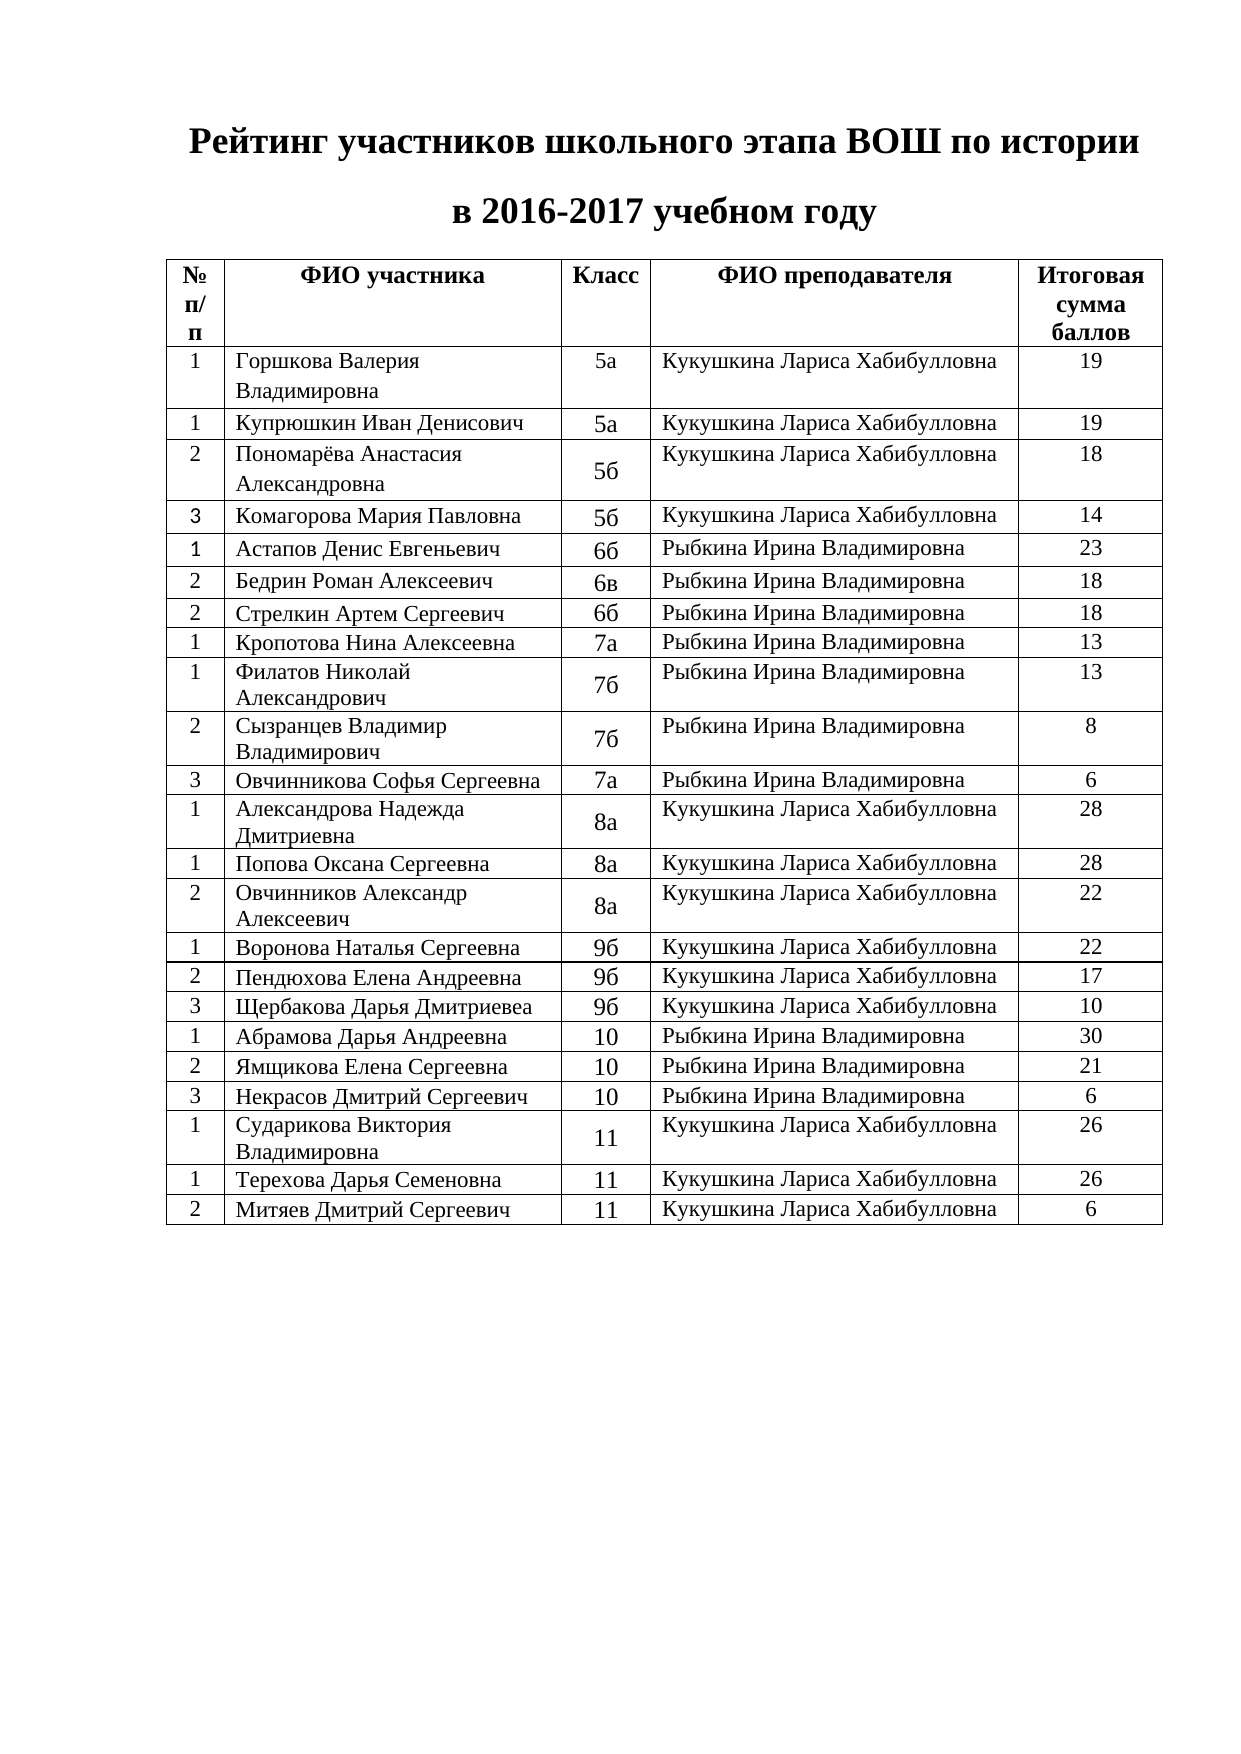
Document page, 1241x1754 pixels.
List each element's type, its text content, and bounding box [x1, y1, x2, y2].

table_cell 2 [167, 440, 224, 500]
table_cell Рыбкина Ирина Владимировна [651, 567, 1018, 597]
table_cell Горшкова Валерия Владимировна [225, 347, 561, 408]
table_cell Кукушкина Лариса Хабибулловна [651, 1111, 1018, 1164]
table_cell 6б [562, 534, 650, 566]
table_cell 18 [1019, 599, 1162, 627]
table_cell Кукушкина Лариса Хабибулловна [651, 963, 1018, 991]
table_cell 18 [1019, 567, 1162, 597]
table_cell Рыбкина Ирина Владимировна [651, 1052, 1018, 1081]
table_cell 6 [1019, 1082, 1162, 1110]
table_cell 10 [562, 1082, 650, 1110]
table_cell Кукушкина Лариса Хабибулловна [651, 347, 1018, 408]
table_cell Пономарёва Анастасия Александровна [225, 440, 561, 500]
table_cell 1 [167, 795, 224, 848]
table_cell 8а [562, 795, 650, 848]
table_header ФИО участника [225, 260, 561, 346]
table_cell 30 [1019, 1022, 1162, 1051]
table_cell 10 [1019, 992, 1162, 1021]
table_cell Астапов Денис Евгеньевич [225, 534, 561, 566]
table_cell Кропотова Нина Алексеевна [225, 628, 561, 657]
table_cell 28 [1019, 849, 1162, 878]
table_cell 6 [1019, 1195, 1162, 1224]
table_cell 26 [1019, 1165, 1162, 1194]
table_cell Рыбкина Ирина Владимировна [651, 1022, 1018, 1051]
table_header ФИО преподавателя [651, 260, 1018, 346]
table_cell 9б [562, 992, 650, 1021]
table_cell Купрюшкин Иван Денисович [225, 409, 561, 439]
table_cell Бедрин Роман Алексеевич [225, 567, 561, 597]
table_cell Ямщикова Елена Сергеевна [225, 1052, 561, 1081]
table_cell 2 [167, 879, 224, 932]
table_cell 5а [562, 347, 650, 408]
table_cell 9б [562, 963, 650, 991]
table_cell 10 [562, 1052, 650, 1081]
table_cell 3 [167, 766, 224, 794]
table_cell 5б [562, 501, 650, 533]
table_cell 1 [167, 658, 224, 711]
table_cell 3 [167, 1082, 224, 1110]
table_cell 11 [562, 1111, 650, 1164]
table_cell Кукушкина Лариса Хабибулловна [651, 440, 1018, 500]
table_cell 8а [562, 849, 650, 878]
table_cell 13 [1019, 628, 1162, 657]
table_cell Рыбкина Ирина Владимировна [651, 599, 1018, 627]
table_cell 7а [562, 766, 650, 794]
table_cell 11 [562, 1165, 650, 1194]
table_cell 21 [1019, 1052, 1162, 1081]
table_cell 1 [167, 409, 224, 439]
text в 2016-2017 учебном году [177, 188, 1152, 232]
table_cell Овчинников Александр Алексеевич [225, 879, 561, 932]
table_cell Александрова Надежда Дмитриевна [225, 795, 561, 848]
table_cell Кукушкина Лариса Хабибулловна [651, 1195, 1018, 1224]
table_cell Митяев Дмитрий Сергеевич [225, 1195, 561, 1224]
table_cell Терехова Дарья Семеновна [225, 1165, 561, 1194]
table_cell 3 [167, 992, 224, 1021]
table_cell 1 [167, 1165, 224, 1194]
table_cell Стрелкин Артем Сергеевич [225, 599, 561, 627]
table_cell 1 [167, 628, 224, 657]
table_cell Филатов Николай Александрович [225, 658, 561, 711]
table_cell 2 [167, 963, 224, 991]
table_cell 6в [562, 567, 650, 597]
table_cell 8а [562, 879, 650, 932]
table_cell 6б [562, 599, 650, 627]
table_cell 2 [167, 1052, 224, 1081]
table_cell 2 [167, 1195, 224, 1224]
table_cell Воронова Наталья Сергеевна [225, 933, 561, 961]
table_cell Сызранцев Владимир Владимирович [225, 712, 561, 764]
table_cell Кукушкина Лариса Хабибулловна [651, 992, 1018, 1021]
table_cell 6 [1019, 766, 1162, 794]
table_header Класс [562, 260, 650, 346]
table_cell 28 [1019, 795, 1162, 848]
table_cell Кукушкина Лариса Хабибулловна [651, 795, 1018, 848]
table_cell Рыбкина Ирина Владимировна [651, 766, 1018, 794]
table_cell 9б [562, 933, 650, 961]
table_cell 5б [562, 440, 650, 500]
table_cell 26 [1019, 1111, 1162, 1164]
table_cell Рыбкина Ирина Владимировна [651, 628, 1018, 657]
table_cell Кукушкина Лариса Хабибулловна [651, 879, 1018, 932]
table_cell 7б [562, 658, 650, 711]
table_cell Рыбкина Ирина Владимировна [651, 658, 1018, 711]
table_cell Овчинникова Софья Сергеевна [225, 766, 561, 794]
table_cell Комагорова Мария Павловна [225, 501, 561, 533]
table_cell 22 [1019, 933, 1162, 961]
table_cell Попова Оксана Сергеевна [225, 849, 561, 878]
table_cell 7а [562, 628, 650, 657]
table_cell 23 [1019, 534, 1162, 566]
table_cell Кукушкина Лариса Хабибулловна [651, 409, 1018, 439]
table_cell Пендюхова Елена Андреевна [225, 963, 561, 991]
table_cell Некрасов Дмитрий Сергеевич [225, 1082, 561, 1110]
table_cell 19 [1019, 409, 1162, 439]
table_cell 22 [1019, 879, 1162, 932]
table_cell 1 [167, 849, 224, 878]
table_cell 5а [562, 409, 650, 439]
table_cell Абрамова Дарья Андреевна [225, 1022, 561, 1051]
table_cell Рыбкина Ирина Владимировна [651, 1082, 1018, 1110]
table_cell 10 [562, 1022, 650, 1051]
text Рейтинг участников школьного этапа ВОШ по истории [177, 118, 1152, 161]
table_cell Рыбкина Ирина Владимировна [651, 712, 1018, 764]
table_cell Щербакова Дарья Дмитриевеа [225, 992, 561, 1021]
table_cell 18 [1019, 440, 1162, 500]
table_cell 14 [1019, 501, 1162, 533]
table_cell Кукушкина Лариса Хабибулловна [651, 1165, 1018, 1194]
table_cell Кукушкина Лариса Хабибулловна [651, 849, 1018, 878]
table_cell 1 [167, 347, 224, 408]
table_cell 2 [167, 567, 224, 597]
table_cell 19 [1019, 347, 1162, 408]
table_cell 8 [1019, 712, 1162, 764]
table_cell 1 [167, 534, 224, 566]
table_cell 1 [167, 933, 224, 961]
table_cell 2 [167, 599, 224, 627]
table_cell 7б [562, 712, 650, 764]
table_header № п/п [167, 260, 224, 346]
table_cell 13 [1019, 658, 1162, 711]
table_cell 11 [562, 1195, 650, 1224]
table_cell 1 [167, 1111, 224, 1164]
table_cell 3 [167, 501, 224, 533]
table_cell Рыбкина Ирина Владимировна [651, 534, 1018, 566]
table_header Итоговая сумма баллов [1019, 260, 1162, 346]
table_cell 17 [1019, 963, 1162, 991]
table_cell 1 [167, 1022, 224, 1051]
table_cell Кукушкина Лариса Хабибулловна [651, 933, 1018, 961]
table_cell Кукушкина Лариса Хабибулловна [651, 501, 1018, 533]
table_cell Сударикова Виктория Владимировна [225, 1111, 561, 1164]
table_cell 2 [167, 712, 224, 764]
